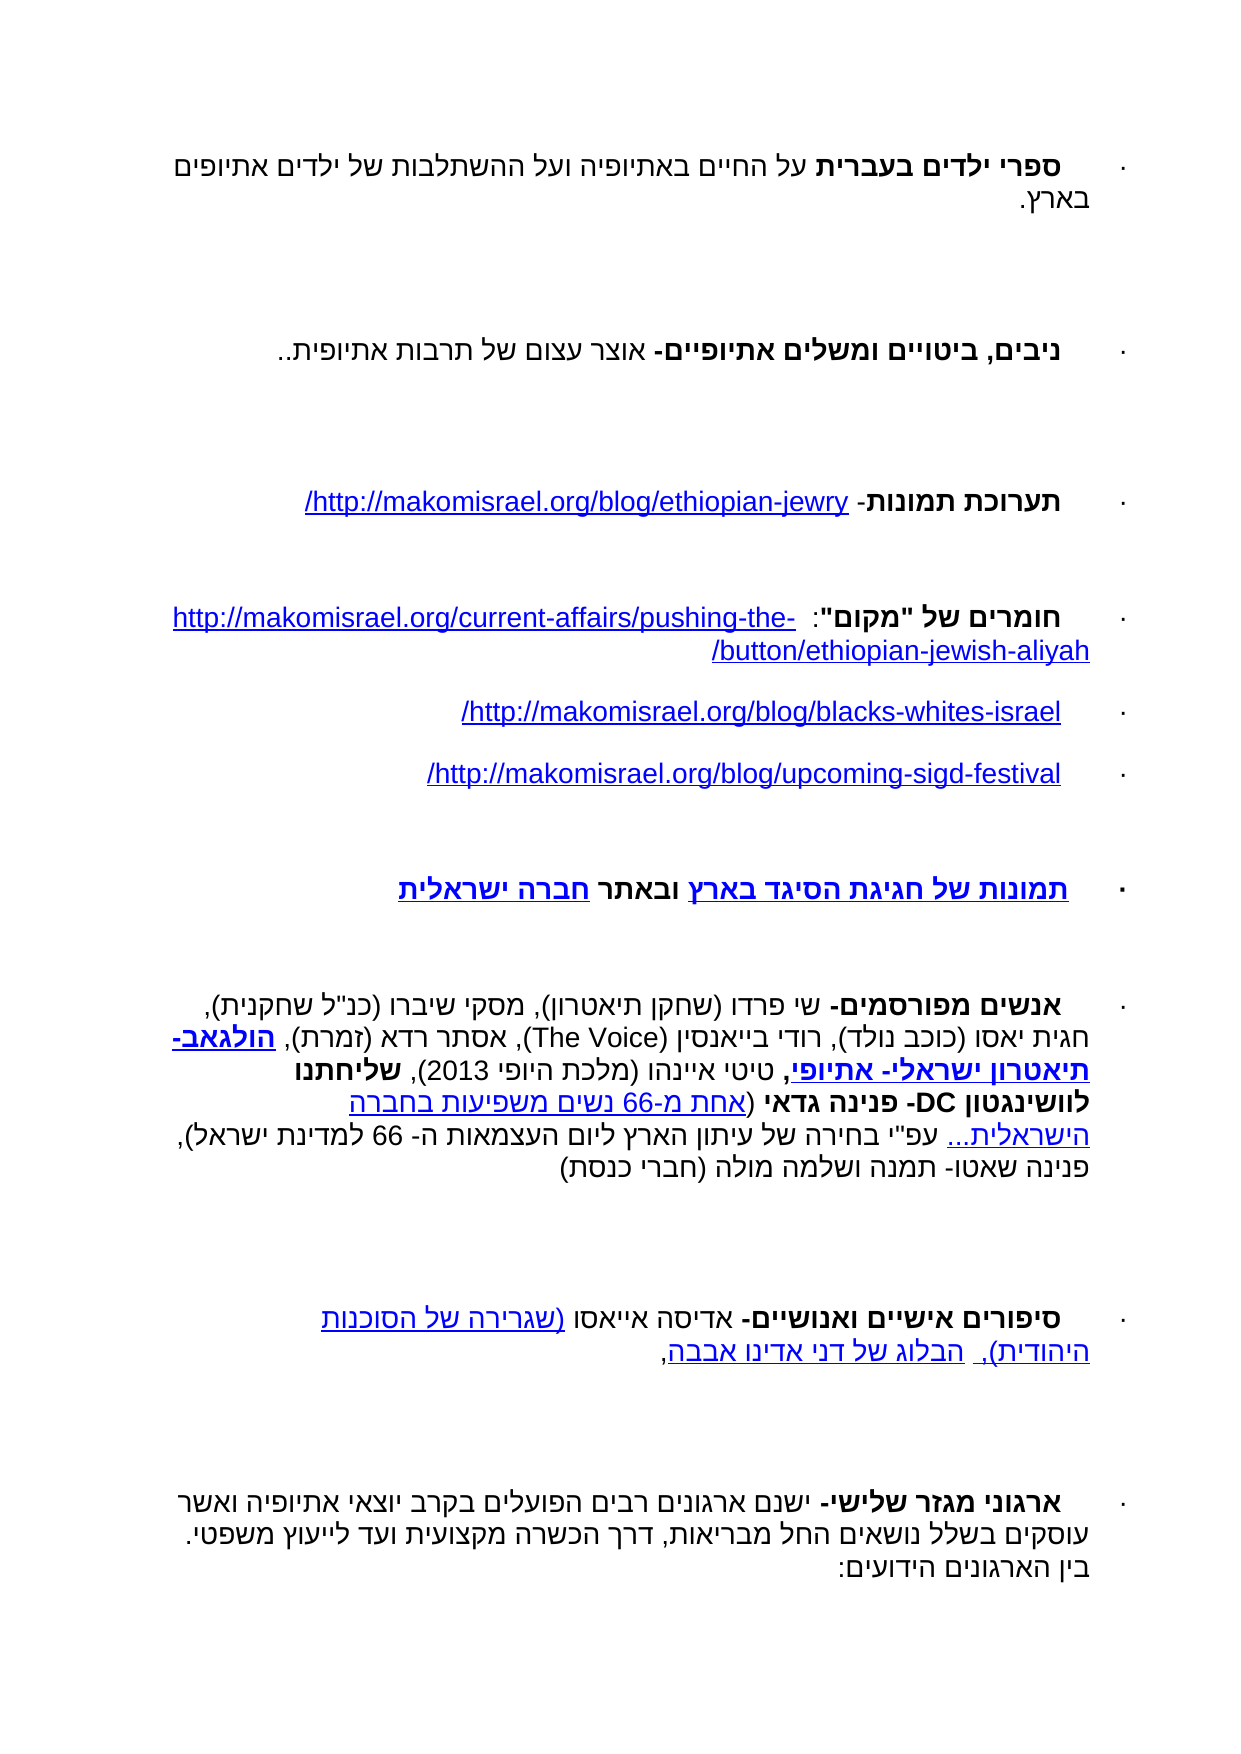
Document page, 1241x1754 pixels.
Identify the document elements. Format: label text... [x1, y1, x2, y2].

text · תערוכת תמונות- http://makomisrael.org/blog/ethiopian-jewry/ [150, 485, 1128, 517]
text · ספרי ילדים בעברית על החיים באתיופיה ועל ההשתלבות של ילדים אתיופים בארץ. [150, 150, 1128, 215]
text · http://makomisrael.org/blog/upcoming-sigd-festival/ [150, 757, 1128, 789]
text · אנשים מפורסמים- שי פרדו (שחקן תיאטרון), מסקי שיברו (כנ"ל שחקנית), חגית יאסו (כוכב נולד), רודי בייאנסין (The Voice), אסתר רדא (זמרת), הולגאב- תיאטרון ישראלי- אתיופי, טיטי איינהו (מלכת היופי 2013), שליחתנו לוושינגטון DC- פנינה גדאי (אחת מ-66 נשים משפיעות בחברה הישראלית... עפ"י בחירה של עיתון הארץ ליום העצמאות ה- 66 למדינת ישראל), פנינה שאטו- תמנה ושלמה מולה (חברי כנסת) [150, 989, 1128, 1183]
text · חומרים של "מקום": http://makomisrael.org/current-affairs/pushing-the-button/ethiopian-jewish-aliyah/ [150, 601, 1128, 666]
text · סיפורים אישיים ואנושיים- אדיסה אייאסו (שגרירה של הסוכנות היהודית), הבלוג של דני אדינו אבבה, [150, 1302, 1128, 1367]
text · ארגוני מגזר שלישי- ישנם ארגונים רבים הפועלים בקרב יוצאי אתיופיה ואשר עוסקים בשלל נושאים החל מבריאות, דרך הכשרה מקצועית ועד לייעוץ משפטי. בין הארגונים הידועים: [150, 1486, 1128, 1583]
text · תמונות של חגיגת הסיגד בארץ ובאתר חברה ישראלית [150, 873, 1128, 905]
text · ניבים, ביטויים ומשלים אתיופיים- אוצר עצום של תרבות אתיופית.. [150, 334, 1128, 366]
text · http://makomisrael.org/blog/blacks-whites-israel/ [150, 695, 1128, 727]
